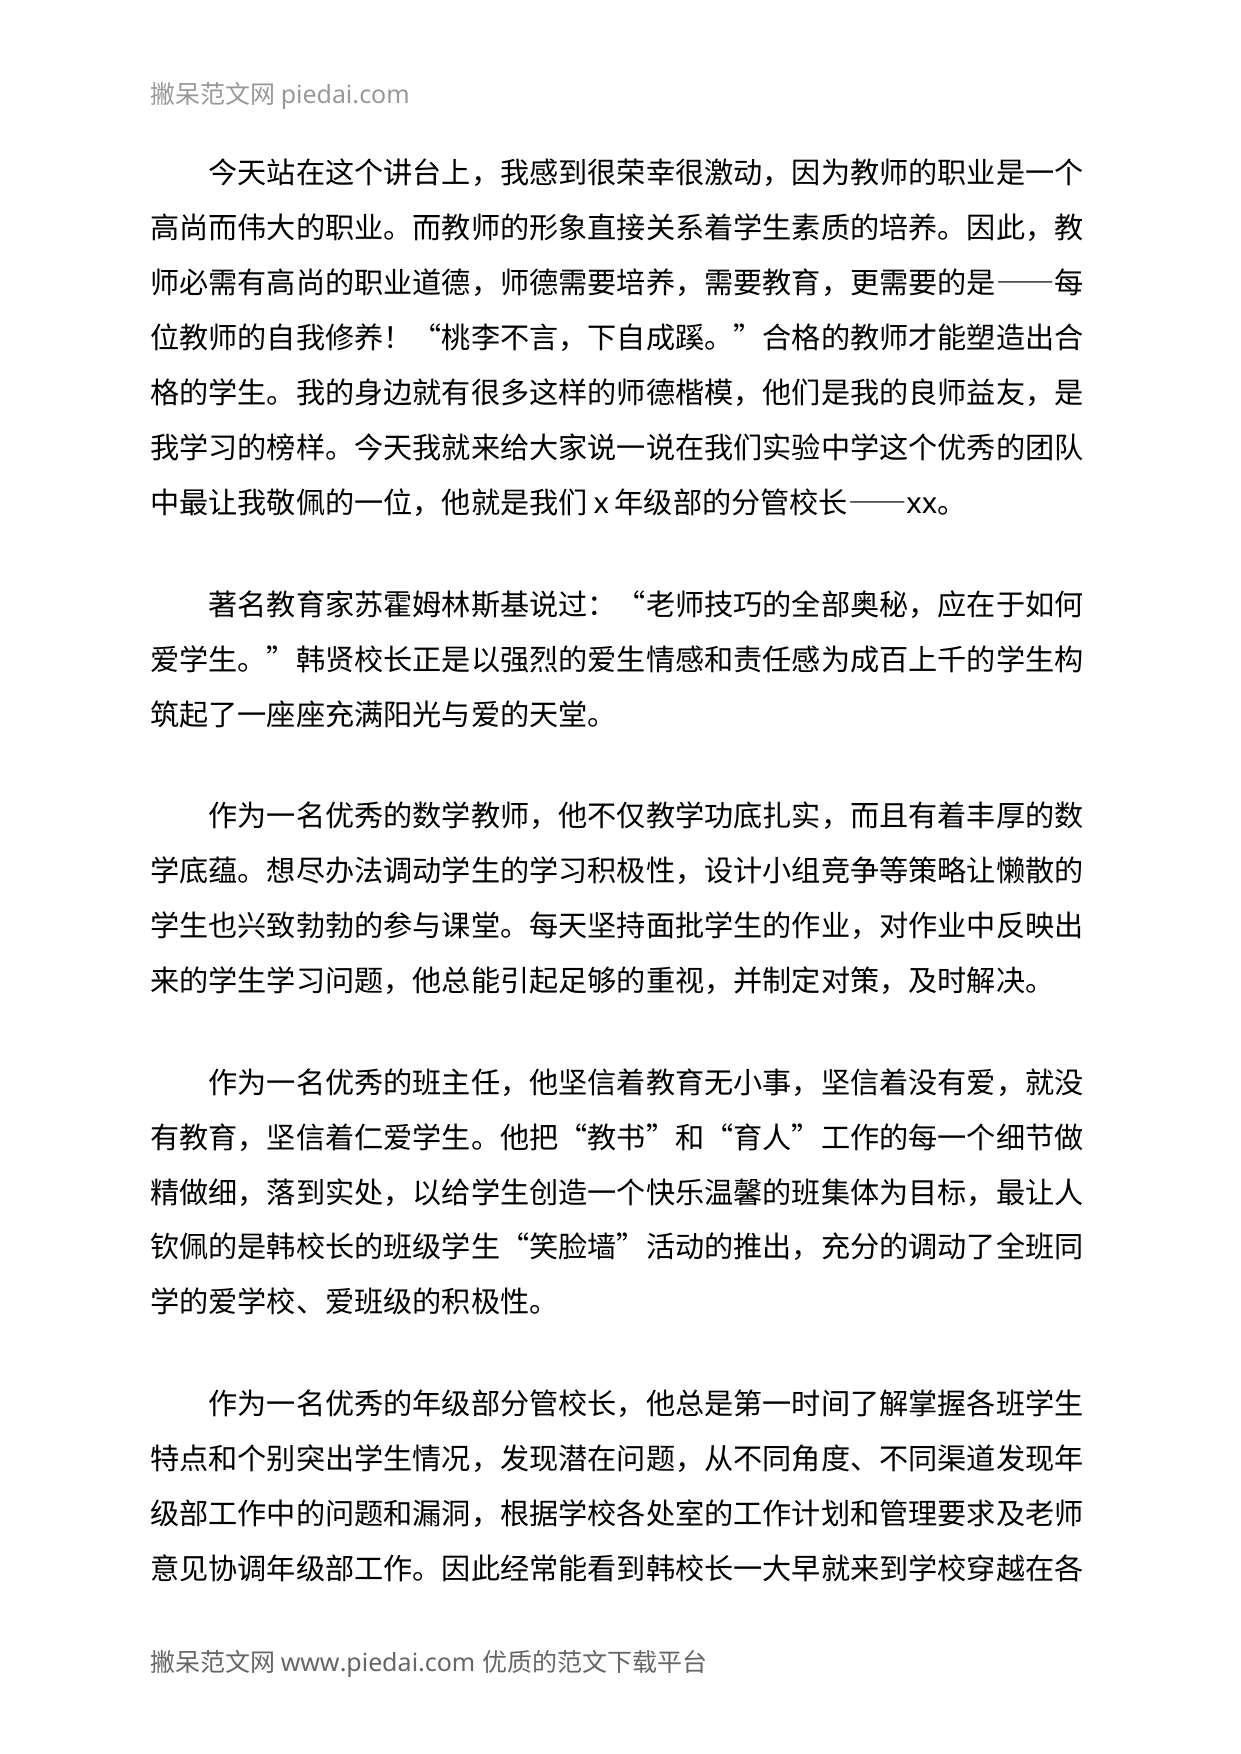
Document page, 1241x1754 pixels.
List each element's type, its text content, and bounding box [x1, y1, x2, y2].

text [150, 1381, 1090, 1588]
text 今天站在这个讲台上，我感到很荣幸很激动，因为教师的职业是一个高尚而伟大的职业。而教师的形象直接关系着学生素质的培养。因此，教师必需有高尚的职业道德，师德需要培养，需要教育，更需要的是——每位教师的自我修养！“桃李不言，下自成蹊。”合格的教师才能塑造出合格的学生。我的身边就有很多这样的师德楷模，他们是我的良师益友，是我学习的榜样。今天我就来给大家说一说在我们实验中学这个优秀的团队中最让我敬佩的一位，他就是我们x年级部的分管校长——xx。 [150, 150, 1090, 522]
text 作为一名优秀的数学教师，他不仅教学功底扎实，而且有着丰厚的数学底蕴。想尽办法调动学生的学习积极性，设计小组竞争等策略让懒散的学生也兴致勃勃的参与课堂。每天坚持面批学生的作业，对作业中反映出来的学生学习问题，他总能引起足够的重视，并制定对策，及时解决。 [150, 793, 1090, 1000]
text 著名教育家苏霍姆林斯基说过：“老师技巧的全部奥秘，应在于如何爱学生。”韩贤校长正是以强烈的爱生情感和责任感为成百上千的学生构筑起了一座座充满阳光与爱的天堂。 [150, 581, 1090, 733]
text 作为一名优秀的班主任，他坚信着教育无小事，坚信着没有爱，就没有教育，坚信着仁爱学生。他把“教书”和“育人”工作的每一个细节做精做细，落到实处，以给学生创造一个快乐温馨的班集体为目标，最让人钦佩的是韩校长的班级学生“笑脸墙”活动的推出，充分的调动了全班同学的爱学校、爱班级的积极性。 [150, 1059, 1090, 1321]
